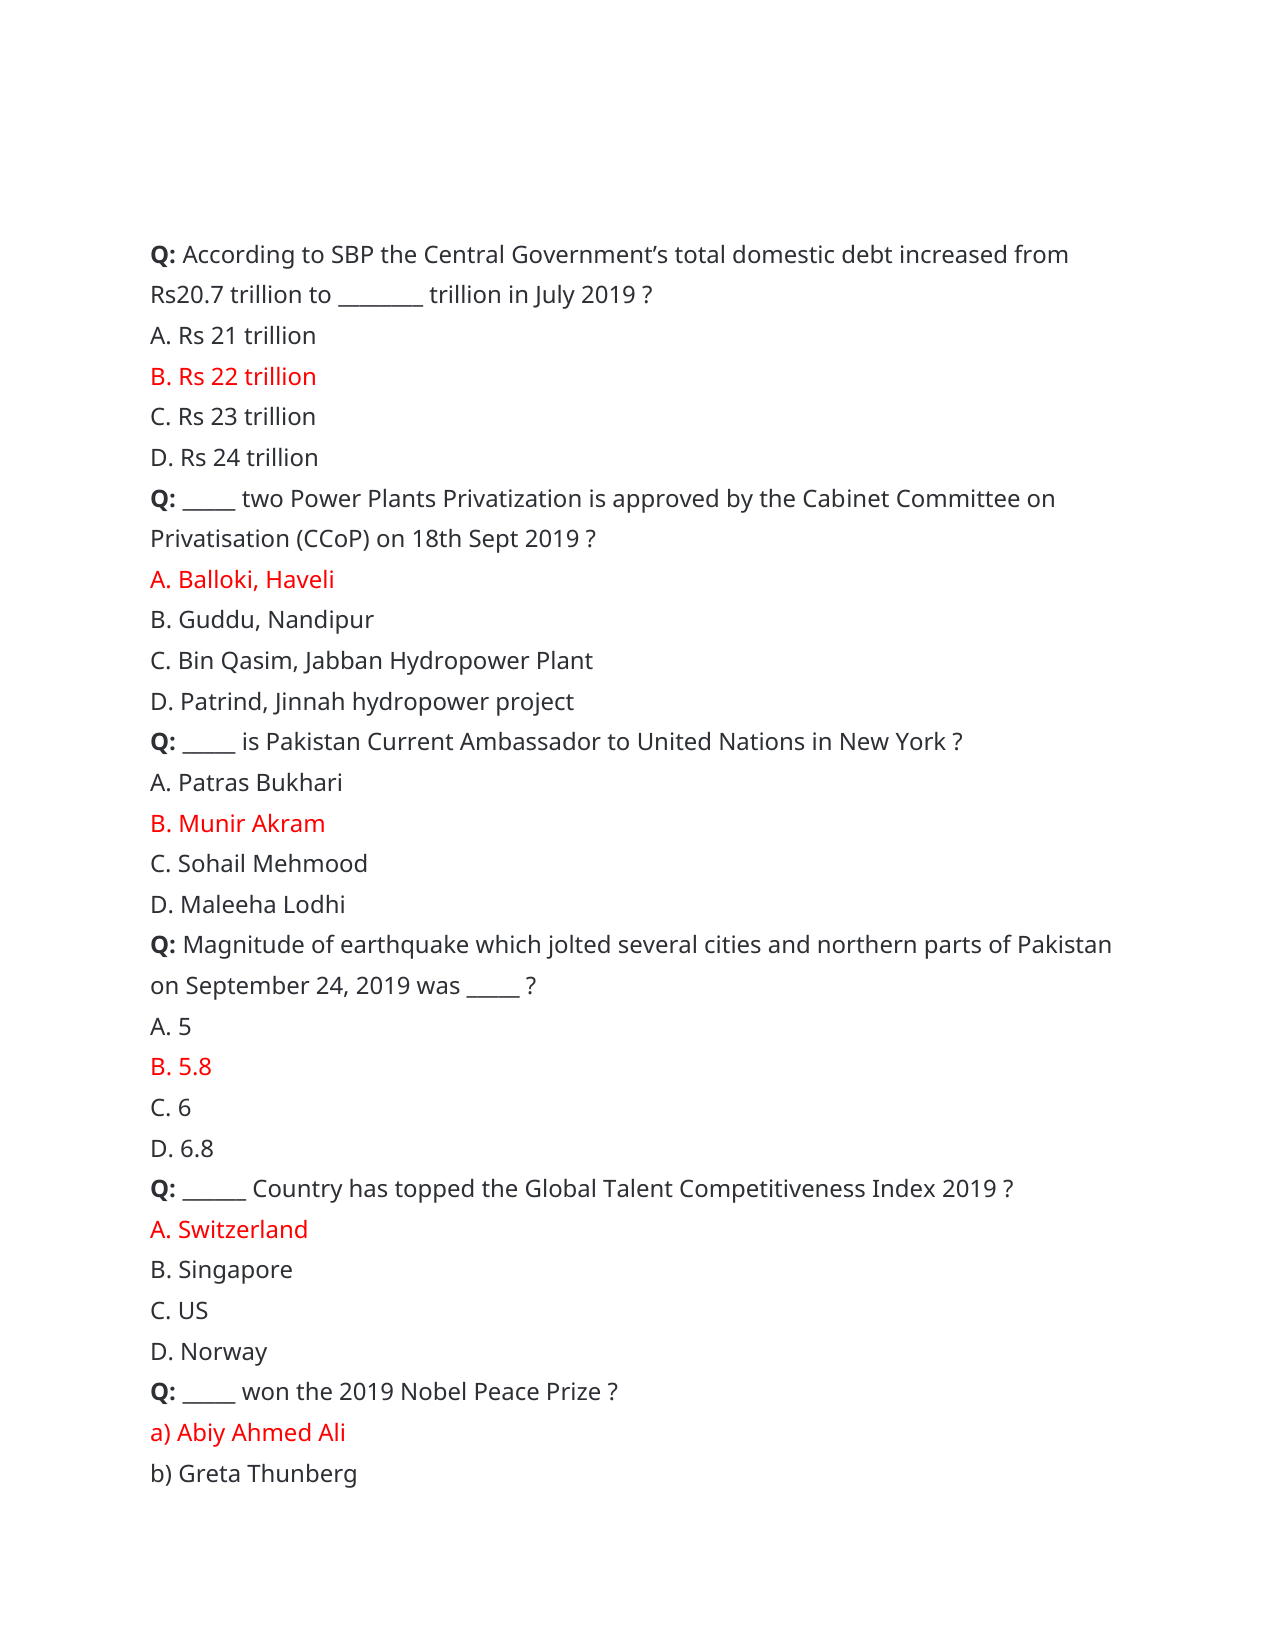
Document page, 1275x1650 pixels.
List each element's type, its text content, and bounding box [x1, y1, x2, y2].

text A. Rs 21 trillion B. Rs 22 trillion C. Rs 23 trillion D. Rs 24 trillion [150, 311, 1125, 473]
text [150, 1408, 1125, 1489]
text Q: ______ Country has topped the Global Talent Competitiveness Index 2019 ? [150, 1164, 1125, 1205]
text Q: _____ won the 2019 Nobel Peace Prize ? [150, 1367, 1125, 1408]
text A. Switzerland B. Singapore C. US D. Norway [150, 1205, 1125, 1367]
text Q: According to SBP the Central Government’s total domestic debt increased from Rs20.7 trillion to ________ trillion in July 2019 ? [150, 230, 1125, 311]
text Q: _____ two Power Plants Privatization is approved by the Cabinet Committee on Privatisation (CCoP) on 18th Sept 2019 ? [150, 473, 1125, 555]
text A. Balloki, Haveli B. Guddu, Nandipur C. Bin Qasim, Jabban Hydropower Plant D. Patrind, Jinnah hydropower project [150, 555, 1125, 717]
text Q: _____ is Pakistan Current Ambassador to United Nations in New York ? [150, 717, 1125, 758]
text A. 5 B. 5.8 C. 6 D. 6.8 [150, 1002, 1125, 1164]
text Q: Magnitude of earthquake which jolted several cities and northern parts of Pakistan on September 24, 2019 was _____ ? [150, 920, 1125, 1002]
text A. Patras Bukhari B. Munir Akram C. Sohail Mehmood D. Maleeha Lodhi [150, 758, 1125, 920]
